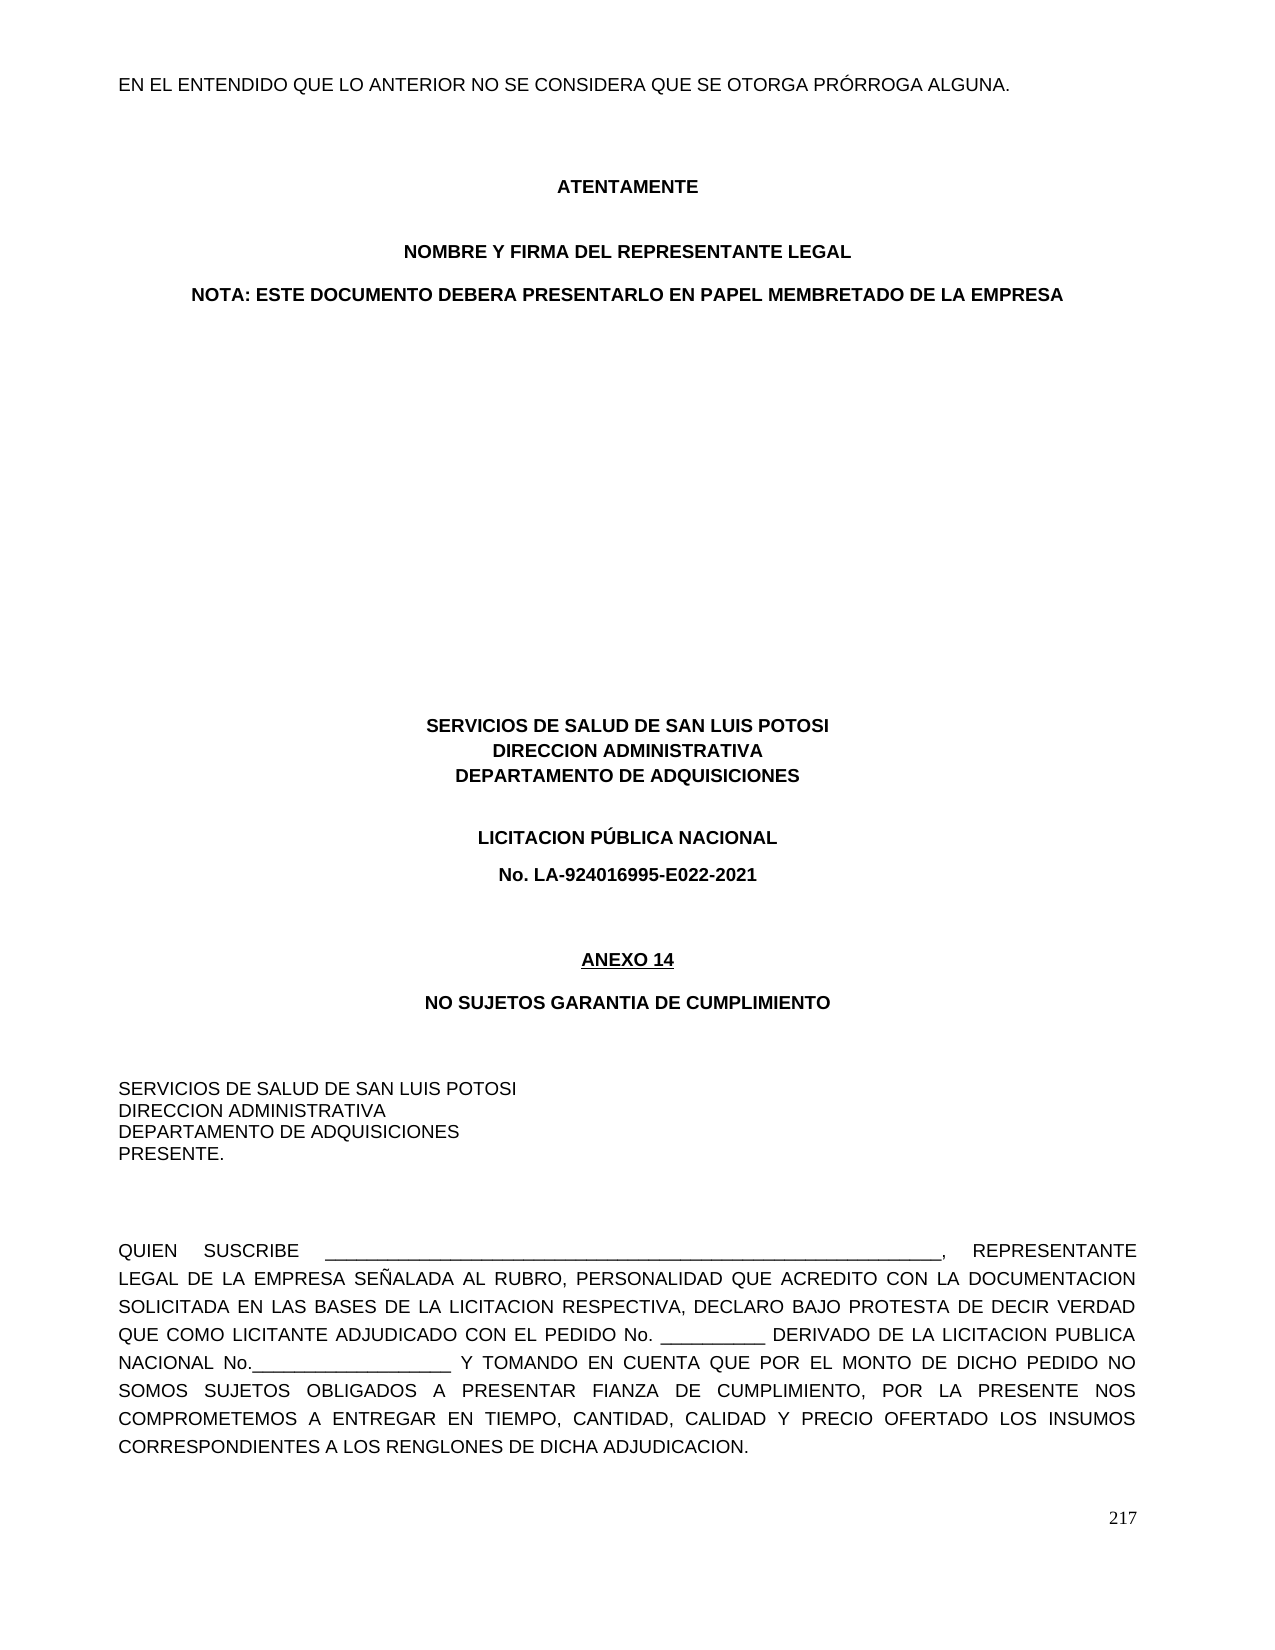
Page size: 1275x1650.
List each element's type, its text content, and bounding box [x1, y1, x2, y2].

text NOTA: ESTE DOCUMENTO DEBERA PRESENTARLO EN PAPEL MEMBRETADO DE LA EMPRESA [118, 284, 1137, 305]
text NOMBRE Y FIRMA DEL REPRESENTANTE LEGAL [118, 241, 1137, 262]
text SERVICIOS DE SALUD DE SAN LUIS POTOSI [118, 1078, 1137, 1100]
text DEPARTAMENTO DE ADQUISICIONES [118, 765, 1137, 786]
text DIRECCION ADMINISTRATIVA [118, 740, 1137, 761]
text LICITACION PÚBLICA NACIONAL [118, 827, 1137, 848]
text ANEXO 14 [118, 949, 1137, 970]
text DEPARTAMENTO DE ADQUISICIONES [118, 1121, 1137, 1143]
text NO SUJETOS GARANTIA DE CUMPLIMIENTO [118, 992, 1137, 1013]
text PRESENTE. [118, 1143, 1137, 1164]
text EN EL ENTENDIDO QUE LO ANTERIOR NO SE CONSIDERA QUE SE OTORGA PRÓRROGA ALGUNA. [118, 74, 1137, 95]
text SERVICIOS DE SALUD DE SAN LUIS POTOSI [118, 715, 1137, 737]
text No. LA-924016995-E022-2021 [118, 864, 1137, 886]
text ATENTAMENTE [118, 176, 1137, 198]
text QUIEN SUSCRIBE ___________________________________________________________, REPRESENTANTE LEGAL DE AL RUBRO, PERSONALIDAD QUE ACREDITO CON EN LAS BASES DE , DECLARO BAJO PROTESTA DE DECIR VERDAD QUE COMO LICITANTE ADJUDICADO CON EL PEDIDO No. __________ DERIVADO DE NACIONAL No.___________________ Y TOMANDO EN CUENTA QUE POR EL MONTO DE DICHO PEDIDO NO SOMOS SUJETOS OBLIGADOS A PRESENTAR FIANZA DE CUMPLIMIENTO, POR COMPROMETEMOS A ENTREGAR EN TIEMPO, CANTIDAD, CALIDAD Y PRECIO OFERTADO LOS INSUMOS CORRESPONDIENTES A LOS RENGLONES DE DICHA ADJUDICACION. [118, 1240, 1137, 1457]
text DIRECCION ADMINISTRATIVA [118, 1100, 1137, 1121]
